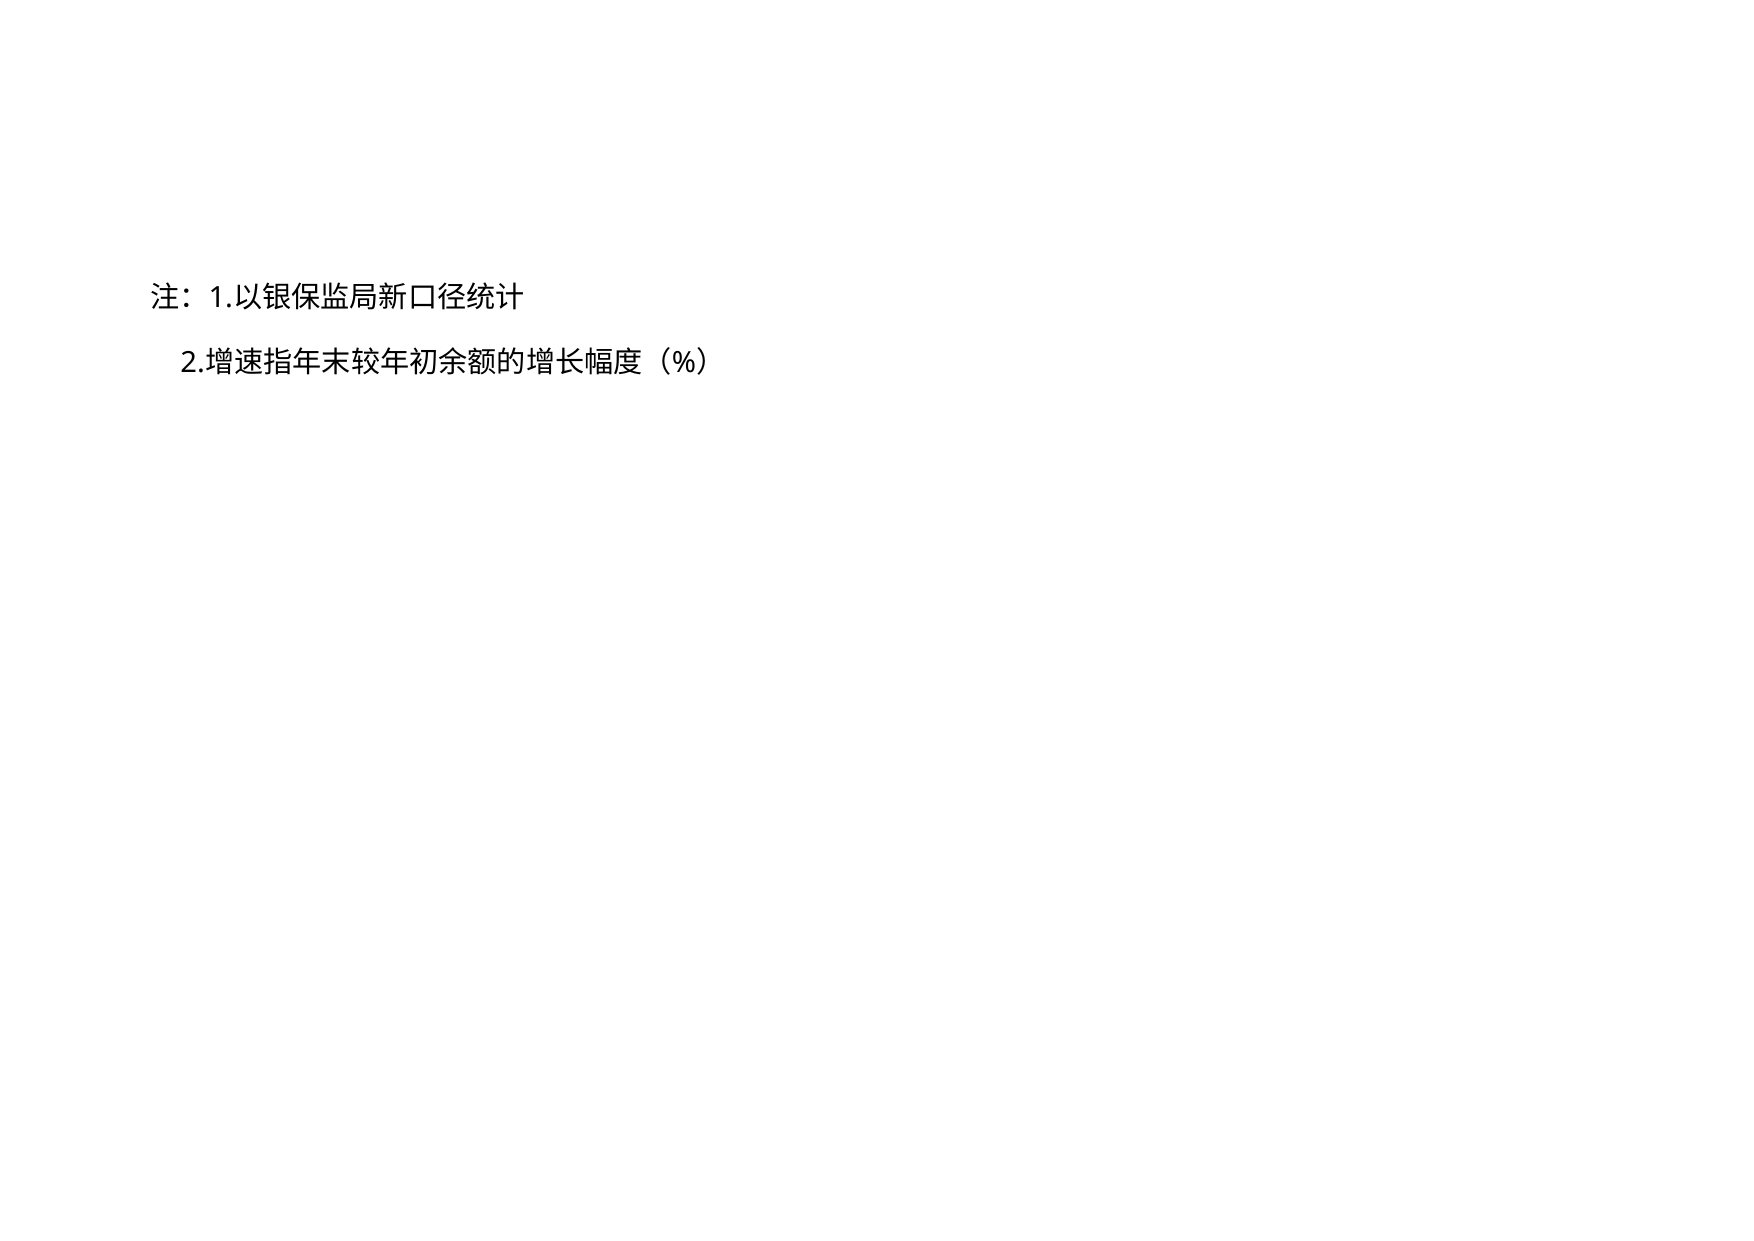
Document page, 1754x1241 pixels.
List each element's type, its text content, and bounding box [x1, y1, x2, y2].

text 注：1.以银保监局新口径统计 [150, 263, 1604, 328]
text 2.增速指年末较年初余额的增长幅度（%） [150, 328, 1604, 393]
